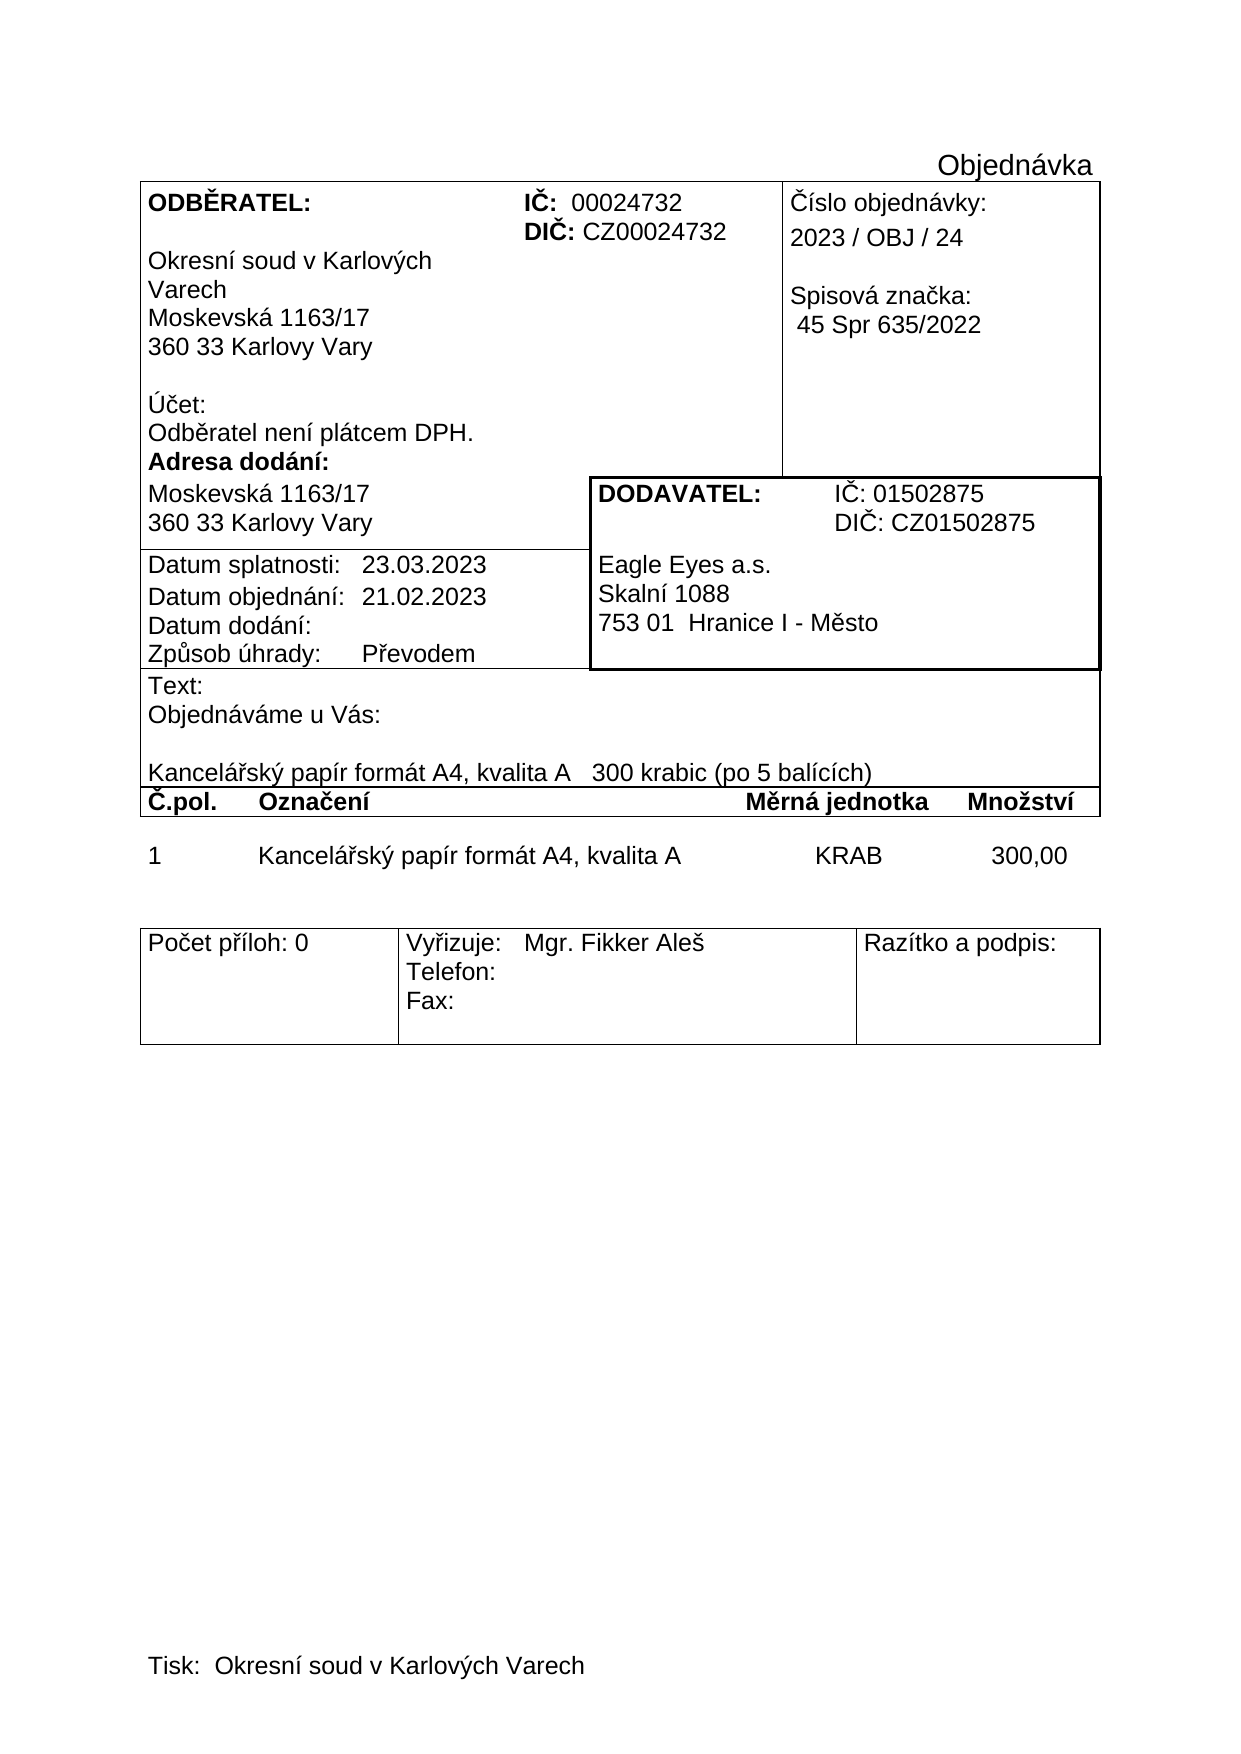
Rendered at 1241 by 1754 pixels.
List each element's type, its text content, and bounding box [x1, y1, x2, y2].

table_cell Datum objednání: Datum dodání: Způsob úhrady: [141, 579, 354, 668]
table_header Počet příloh: 0 [141, 929, 398, 1043]
table_header Mgr. Fikker Aleš [517, 929, 856, 1043]
table_cell IČ: 01502875 DIČ: CZ01502875 [827, 479, 1098, 549]
table_header KRAB [738, 841, 959, 870]
table_cell DODAVATEL: [592, 479, 827, 549]
table_cell Eagle Eyes a.s. Skalní 1088 753 01 Hranice I - Město [592, 549, 1098, 668]
table_header ODBĚRATEL: Okresní soud v Karlových Varech Moskevská 1163/17 360 33 Karlovy Vary Účet: Odběratel není plátcem DPH. Adresa dodání: [141, 182, 517, 476]
table_cell 23.03.2023 [354, 550, 589, 579]
table_header IČ: 00024732 DIČ: CZ00024732 [517, 182, 782, 476]
table_header Vyřizuje: Telefon: Fax: [399, 929, 517, 1043]
table_header Razítko a podpis: [857, 929, 1099, 1043]
table_cell Moskevská 1163/17 360 33 Karlovy Vary [141, 476, 589, 549]
table_cell Měrná jednotka [738, 788, 960, 816]
table_cell Text: Objednáváme u Vás: Kancelářský papír formát A4, kvalita A 300 krabic (po 5 balících) [141, 669, 1099, 786]
table_header Číslo objednávky: 2023 / OBJ / 24 Spisová značka: 45 Spr 635/2022 [783, 182, 1099, 476]
table_header Kancelářský papír formát A4, kvalita A [251, 841, 738, 870]
table_cell Datum splatnosti: [141, 550, 354, 579]
subtitle Objednávka [148, 148, 1093, 181]
table_cell 21.02.2023 Převodem [354, 579, 589, 668]
table_header 300,00 [959, 841, 1099, 870]
table_cell Množství [960, 788, 1099, 816]
table_cell Č.pol. [141, 788, 251, 816]
table_header 1 [140, 841, 251, 870]
table_cell Označení [251, 788, 738, 816]
